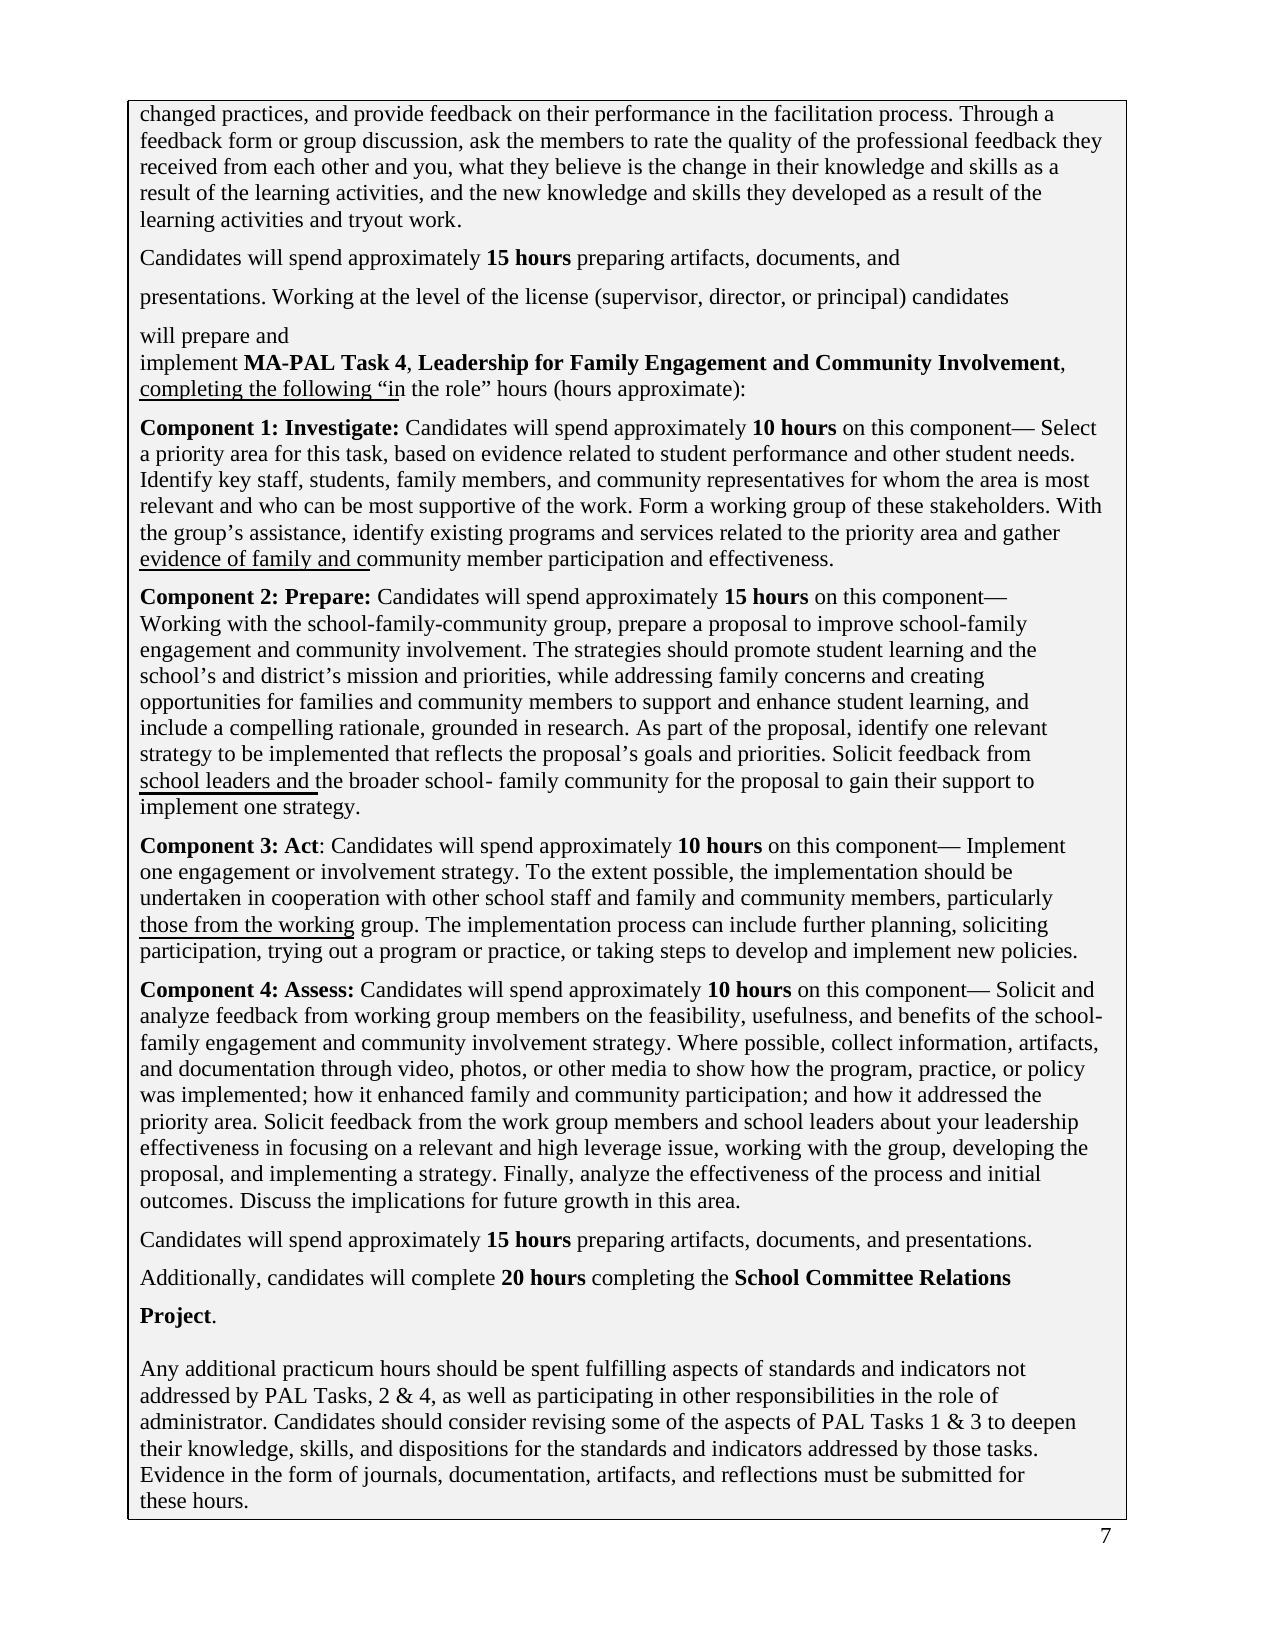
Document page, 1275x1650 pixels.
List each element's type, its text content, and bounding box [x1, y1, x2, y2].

text Candidates will spend approximately 15 hours preparing artifacts, documents, and presentations. Working at the level of the license (supervisor, director, or principal) candidates will prepare and [139, 235, 1031, 352]
text Component 1: Investigate: Candidates will spend approximately 10 hours on this component— Select a priority area for this task, based on evidence related to student performance and other student needs. Identify key staff, students, family members, and community representatives for whom the area is most relevant and who can be most supportive of the work. Form a working group of these stakeholders. With the group’s assistance, identify existing programs and services related to the priority area and gather evidence of family and community member participation and effectiveness. [139, 414, 1111, 572]
text Component 4: Assess: Candidates will spend approximately 10 hours on this component— Solicit and analyze feedback from working group members on the feasibility, usefulness, and benefits of the school- family engagement and community involvement strategy. Where possible, collect information, artifacts, and documentation through video, photos, or other media to show how the program, practice, or policy was implemented; how it enhanced family and community participation; and how it addressed the priority area. Solicit feedback from the work group members and school leaders about your leadership effectiveness in focusing on a relevant and high leverage issue, working with the group, developing the proposal, and implementing a strategy. Finally, analyze the effectiveness of the process and initial outcomes. Discuss the implications for future growth in this area. [139, 976, 1108, 1213]
text Any additional practicum hours should be spent fulfilling aspects of standards and indicators not addressed by PAL Tasks, 2 & 4, as well as participating in other responsibilities in the role of administrator. Candidates should consider revising some of the aspects of PAL Tasks 1 & 3 to deepen their knowledge, skills, and dispositions for the standards and indicators addressed by those tasks. Evidence in the form of journals, documentation, artifacts, and reflections must be submitted for these hours. [139, 1356, 1076, 1514]
subtitle implement MA-PAL Task 4, Leadership for Family Engagement and Community Involvement, [139, 352, 1123, 375]
text changed practices, and provide feedback on their performance in the facilitation process. Through a feedback form or group discussion, ask the members to rate the quality of the professional feedback they received from each other and you, what they believe is the change in their knowledge and skills as a result of the learning activities, and the new knowledge and skills they developed as a result of the learning activities and tryout work. [139, 100, 1107, 232]
text completing the following “in the role” hours (hours approximate): [139, 375, 1123, 401]
text Candidates will spend approximately 15 hours preparing artifacts, documents, and presentations. Additionally, candidates will complete 20 hours completing the School Committee Relations Project. [139, 1226, 1093, 1329]
text Component 2: Prepare: Candidates will spend approximately 15 hours on this component—Working with the school-family-community group, prepare a proposal to improve school-family engagement and community involvement. The strategies should promote student learning and the school’s and district’s mission and priorities, while addressing family concerns and creating opportunities for families and community members to support and enhance student learning, and include a compelling rationale, grounded in research. As part of the proposal, identify one relevant strategy to be implemented that reflects the proposal’s goals and priorities. Solicit feedback from school leaders and the broader school- family community for the proposal to gain their support to implement one strategy. [139, 584, 1087, 819]
text Component 3: Act: Candidates will spend approximately 10 hours on this component— Implement one engagement or involvement strategy. To the extent possible, the implementation should be undertaken in cooperation with other school staff and family and community members, particularly those from the working group. The implementation process can include further planning, soliciting participation, trying out a program or practice, or taking steps to develop and implement new policies. [139, 832, 1102, 963]
